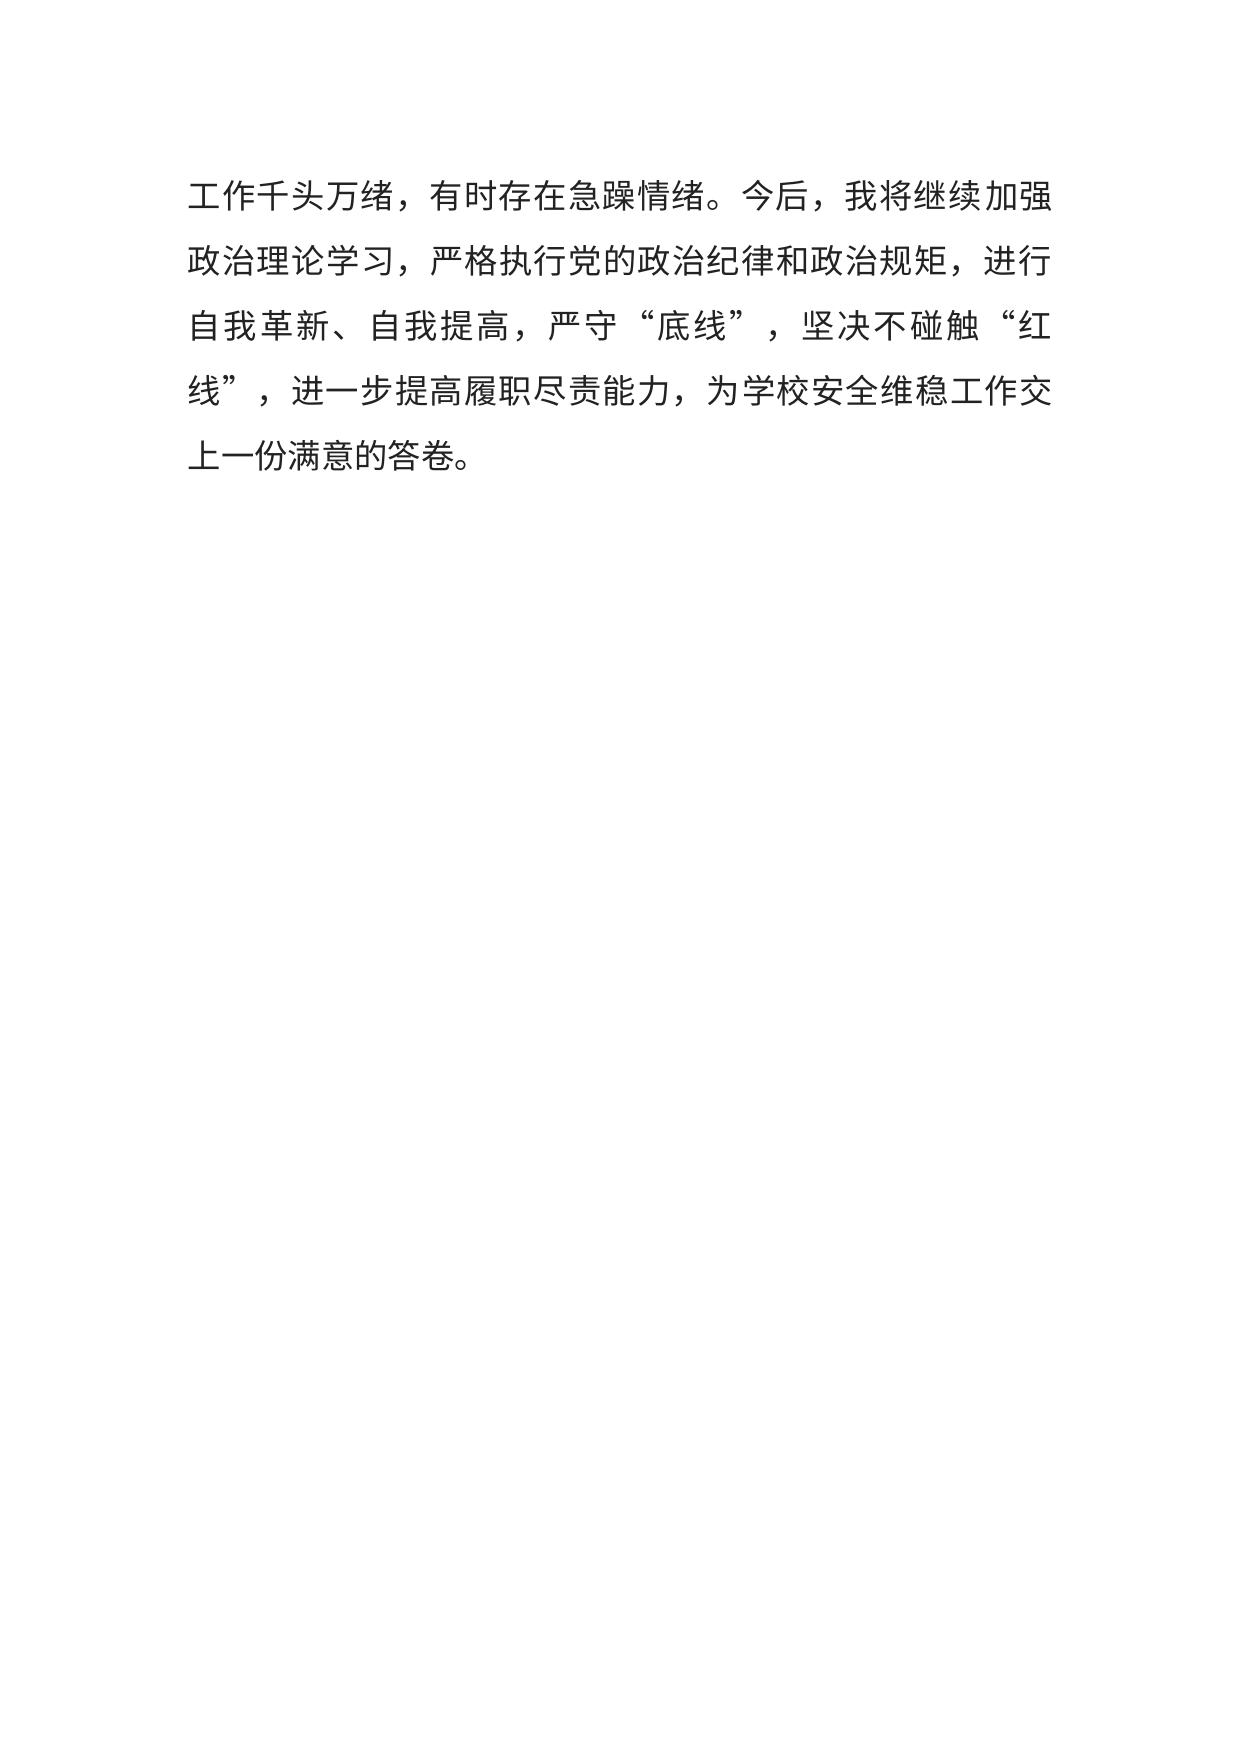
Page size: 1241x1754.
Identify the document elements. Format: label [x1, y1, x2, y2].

list [187, 162, 1053, 487]
